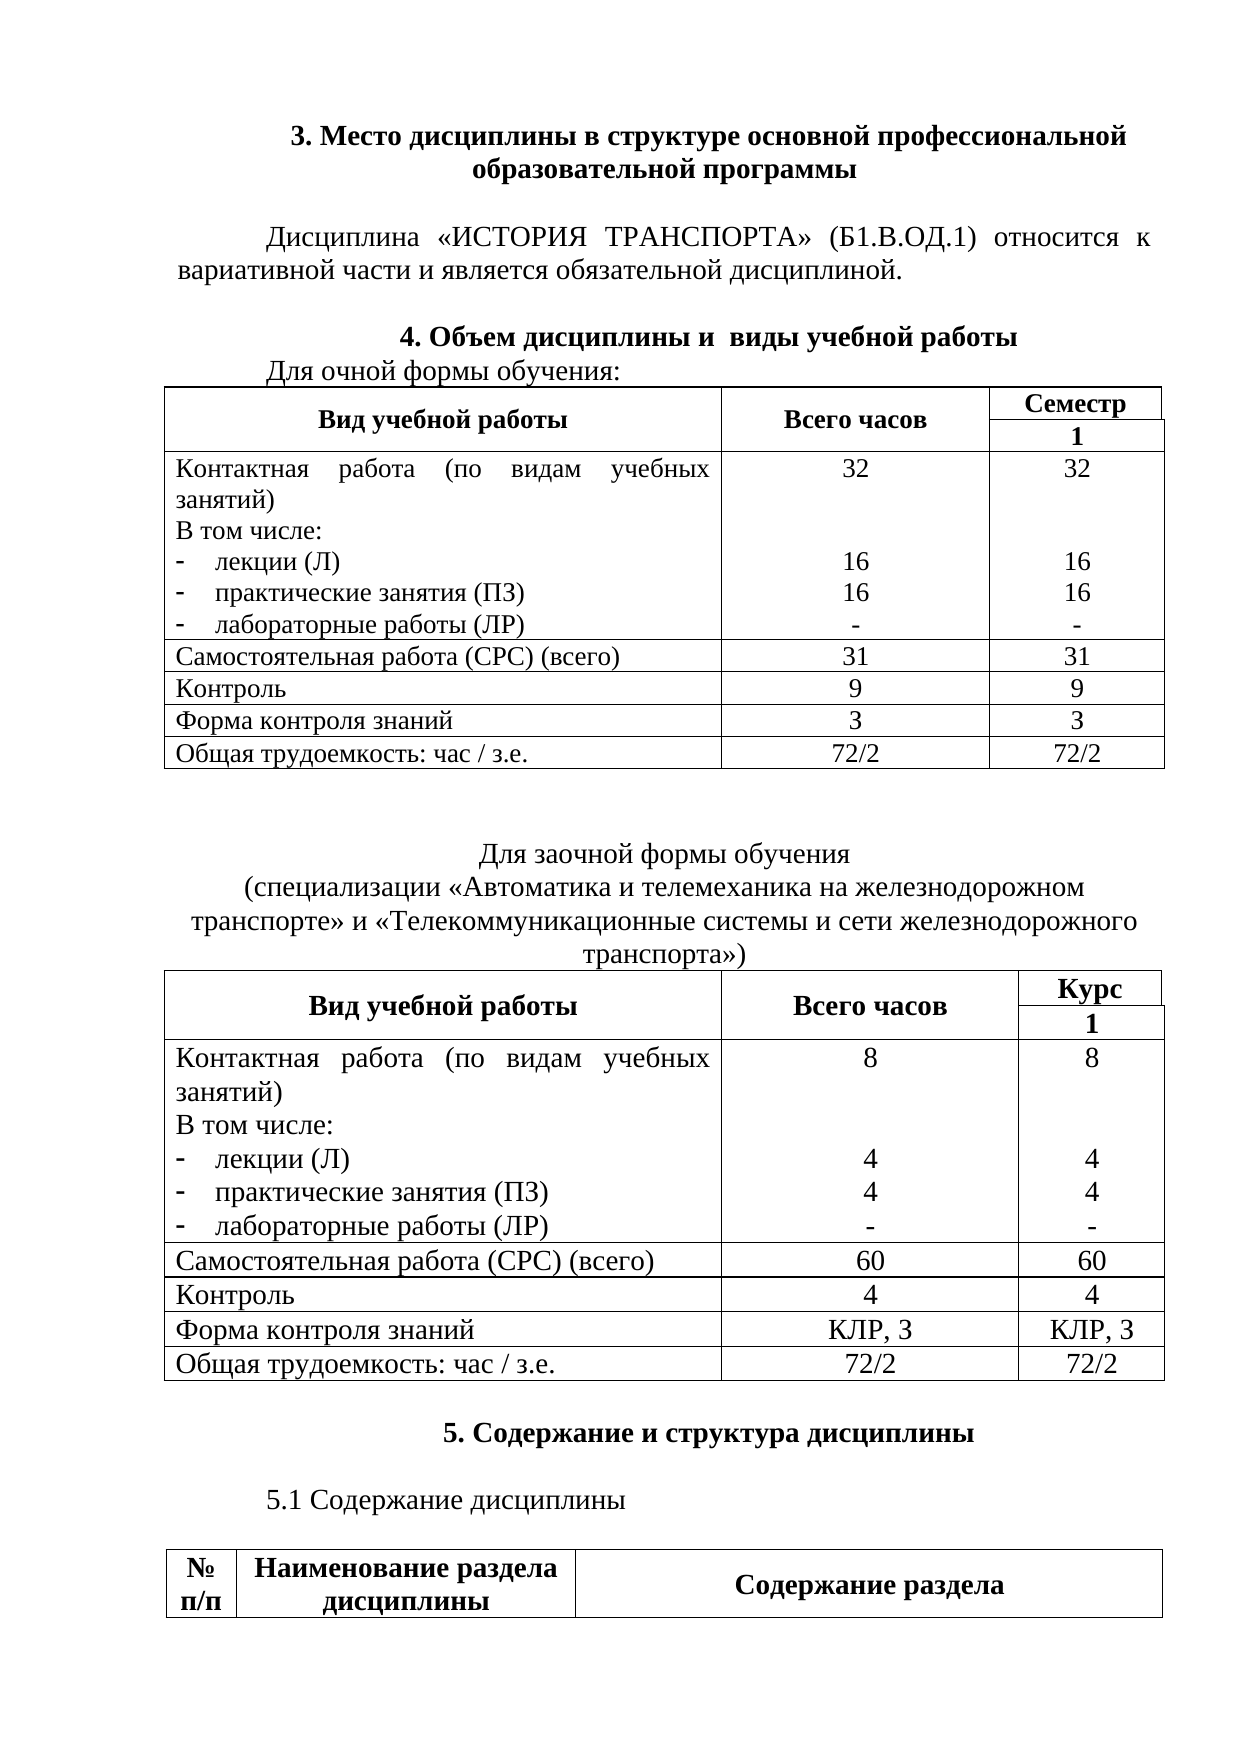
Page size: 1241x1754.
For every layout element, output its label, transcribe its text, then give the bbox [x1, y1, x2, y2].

table_cell 9 [990, 672, 1164, 703]
table_cell 8 4 4 - [1019, 1040, 1164, 1242]
table_cell 72/2 [990, 737, 1164, 768]
text 5. Содержание и структура дисциплины [177, 1415, 1152, 1448]
table_cell 4 [722, 1278, 1018, 1311]
table_cell 72/2 [722, 1347, 1018, 1380]
table_cell З [990, 705, 1164, 736]
text 4. Объем дисциплины и виды учебной работы [177, 319, 1152, 353]
table_header Наименование раздела дисциплины [237, 1550, 575, 1617]
table_cell Самостоятельная работа (СРС) (всего) [165, 640, 721, 671]
table_cell КЛР, З [1019, 1312, 1164, 1346]
table_header Всего часов [722, 971, 1018, 1039]
table_header Вид учебной работы [165, 388, 721, 451]
text Дисциплина «ИСТОРИЯ ТРАНСПОРТА» (Б1.В.ОД.1) относится к вариативной части и является обязательной дисциплиной. [177, 219, 1152, 286]
table_header Вид учебной работы [165, 971, 721, 1039]
table_cell 60 [1019, 1243, 1164, 1276]
table_cell Контроль [165, 672, 721, 703]
table_cell 1 [990, 420, 1164, 451]
text (специализации «Автоматика и телемеханика на железнодорожном транспорте» и «Телекоммуникационные системы и сети железнодорожного транспорта») [177, 869, 1152, 970]
table_cell Самостоятельная работа (СРС) (всего) [165, 1243, 721, 1276]
table_cell 32 16 16 - [990, 452, 1164, 639]
table_cell 60 [722, 1243, 1018, 1276]
table_header Семестр [990, 388, 1161, 419]
table_header № п/п [167, 1550, 236, 1617]
table_cell 72/2 [722, 737, 989, 768]
table_cell Общая трудоемкость: час / з.е. [165, 1347, 721, 1380]
table_header Курс [1019, 971, 1161, 1005]
table_cell 8 4 4 - [722, 1040, 1018, 1242]
table_cell Форма контроля знаний [165, 1312, 721, 1346]
table_cell Контактная работа (по видам учебных занятий) В том числе: лекции (Л) практические занятия (ПЗ) лабораторные работы (ЛР) [165, 1040, 721, 1242]
table_cell 31 [990, 640, 1164, 671]
table_cell КЛР, З [722, 1312, 1018, 1346]
table_cell 9 [722, 672, 989, 703]
table_cell 72/2 [1019, 1347, 1164, 1380]
table_cell Форма контроля знаний [165, 705, 721, 736]
table_header Всего часов [722, 388, 989, 451]
text Для заочной формы обучения [177, 836, 1152, 869]
table_cell 4 [1019, 1278, 1164, 1311]
table_cell 32 16 16 - [722, 452, 989, 639]
table_cell З [722, 705, 989, 736]
text 5.1 Содержание дисциплины [177, 1482, 1152, 1515]
text 3. Место дисциплины в структуре основной профессиональной образовательной программы [177, 118, 1152, 185]
table_cell Общая трудоемкость: час / з.е. [165, 737, 721, 768]
text Для очной формы обучения: [177, 353, 1152, 386]
table_cell Контактная работа (по видам учебных занятий) В том числе: лекции (Л) практические занятия (ПЗ) лабораторные работы (ЛР) [165, 452, 721, 639]
table_cell Контроль [165, 1278, 721, 1311]
table_header Содержание раздела [576, 1550, 1162, 1617]
table_cell 1 [1019, 1006, 1164, 1039]
table_cell 31 [722, 640, 989, 671]
